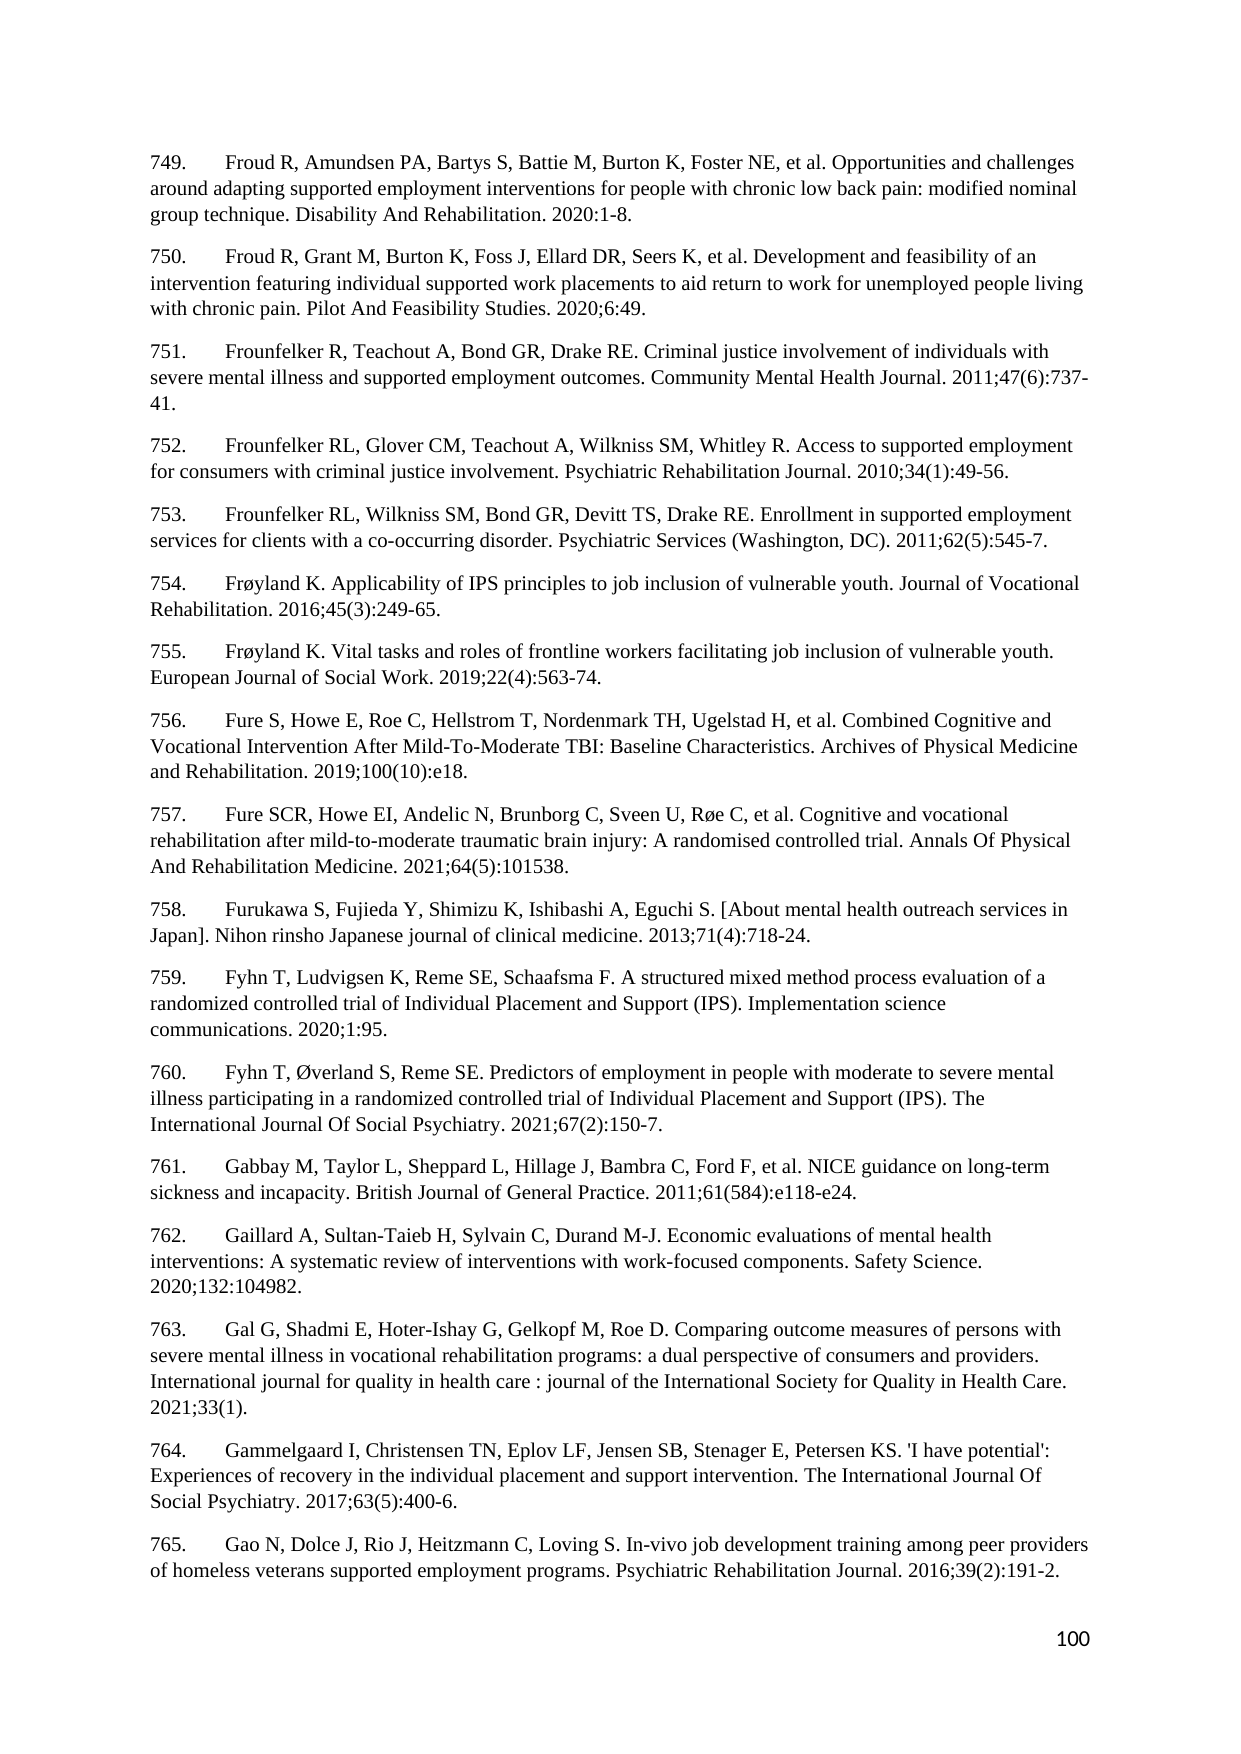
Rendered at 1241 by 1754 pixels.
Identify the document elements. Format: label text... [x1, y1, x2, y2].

text 757. Fure SCR, Howe EI, Andelic N, Brunborg C, Sveen U, Røe C, et al. Cognitive and vocational rehabilitation after mild-to-moderate traumatic brain injury: A randomised controlled trial. Annals Of Physical And Rehabilitation Medicine. 2021;64(5):101538. [150, 802, 1090, 878]
text 764. Gammelgaard I, Christensen TN, Eplov LF, Jensen SB, Stenager E, Petersen KS. 'I have potential': Experiences of recovery in the individual placement and support intervention. The International Journal Of Social Psychiatry. 2017;63(5):400-6. [150, 1437, 1090, 1513]
text 755. Frøyland K. Vital tasks and roles of frontline workers facilitating job inclusion of vulnerable youth. European Journal of Social Work. 2019;22(4):563-74. [150, 639, 1090, 689]
text 763. Gal G, Shadmi E, Hoter-Ishay G, Gelkopf M, Roe D. Comparing outcome measures of persons with severe mental illness in vocational rehabilitation programs: a dual perspective of consumers and providers. International journal for quality in health care : journal of the International Society for Quality in Health Care. 2021;33(1). [150, 1317, 1090, 1419]
text 749. Froud R, Amundsen PA, Bartys S, Battie M, Burton K, Foster NE, et al. Opportunities and challenges around adapting supported employment interventions for people with chronic low back pain: modified nominal group technique. Disability And Rehabilitation. 2020:1-8. [150, 150, 1090, 226]
text 762. Gaillard A, Sultan-Taieb H, Sylvain C, Durand M-J. Economic evaluations of mental health interventions: A systematic review of interventions with work-focused components. Safety Science. 2020;132:104982. [150, 1223, 1090, 1298]
text 756. Fure S, Howe E, Roe C, Hellstrom T, Nordenmark TH, Ugelstad H, et al. Combined Cognitive and Vocational Intervention After Mild-To-Moderate TBI: Baseline Characteristics. Archives of Physical Medicine and Rehabilitation. 2019;100(10):e18. [150, 708, 1090, 783]
text 760. Fyhn T, Øverland S, Reme SE. Predictors of employment in people with moderate to severe mental illness participating in a randomized controlled trial of Individual Placement and Support (IPS). The International Journal Of Social Psychiatry. 2021;67(2):150-7. [150, 1059, 1090, 1136]
text 765. Gao N, Dolce J, Rio J, Heitzmann C, Loving S. In-vivo job development training among peer providers of homeless veterans supported employment programs. Psychiatric Rehabilitation Journal. 2016;39(2):191-2. [150, 1532, 1090, 1582]
text 758. Furukawa S, Fujieda Y, Shimizu K, Ishibashi A, Eguchi S. [About mental health outreach services in Japan]. Nihon rinsho Japanese journal of clinical medicine. 2013;71(4):718-24. [150, 897, 1090, 947]
text 751. Frounfelker R, Teachout A, Bond GR, Drake RE. Criminal justice involvement of individuals with severe mental illness and supported employment outcomes. Community Mental Health Journal. 2011;47(6):737-41. [150, 339, 1090, 415]
text 759. Fyhn T, Ludvigsen K, Reme SE, Schaafsma F. A structured mixed method process evaluation of a randomized controlled trial of Individual Placement and Support (IPS). Implementation science communications. 2020;1:95. [150, 965, 1090, 1041]
text 750. Froud R, Grant M, Burton K, Foss J, Ellard DR, Seers K, et al. Development and feasibility of an intervention featuring individual supported work placements to aid return to work for unemployed people living with chronic pain. Pilot And Feasibility Studies. 2020;6:49. [150, 244, 1090, 320]
text 761. Gabbay M, Taylor L, Sheppard L, Hillage J, Bambra C, Ford F, et al. NICE guidance on long-term sickness and incapacity. British Journal of General Practice. 2011;61(584):e118-e24. [150, 1154, 1090, 1204]
text 753. Frounfelker RL, Wilkniss SM, Bond GR, Devitt TS, Drake RE. Enrollment in supported employment services for clients with a co-occurring disorder. Psychiatric Services (Washington, DC). 2011;62(5):545-7. [150, 502, 1090, 552]
text 754. Frøyland K. Applicability of IPS principles to job inclusion of vulnerable youth. Journal of Vocational Rehabilitation. 2016;45(3):249-65. [150, 571, 1090, 621]
text 752. Frounfelker RL, Glover CM, Teachout A, Wilkniss SM, Whitley R. Access to supported employment for consumers with criminal justice involvement. Psychiatric Rehabilitation Journal. 2010;34(1):49-56. [150, 433, 1090, 483]
